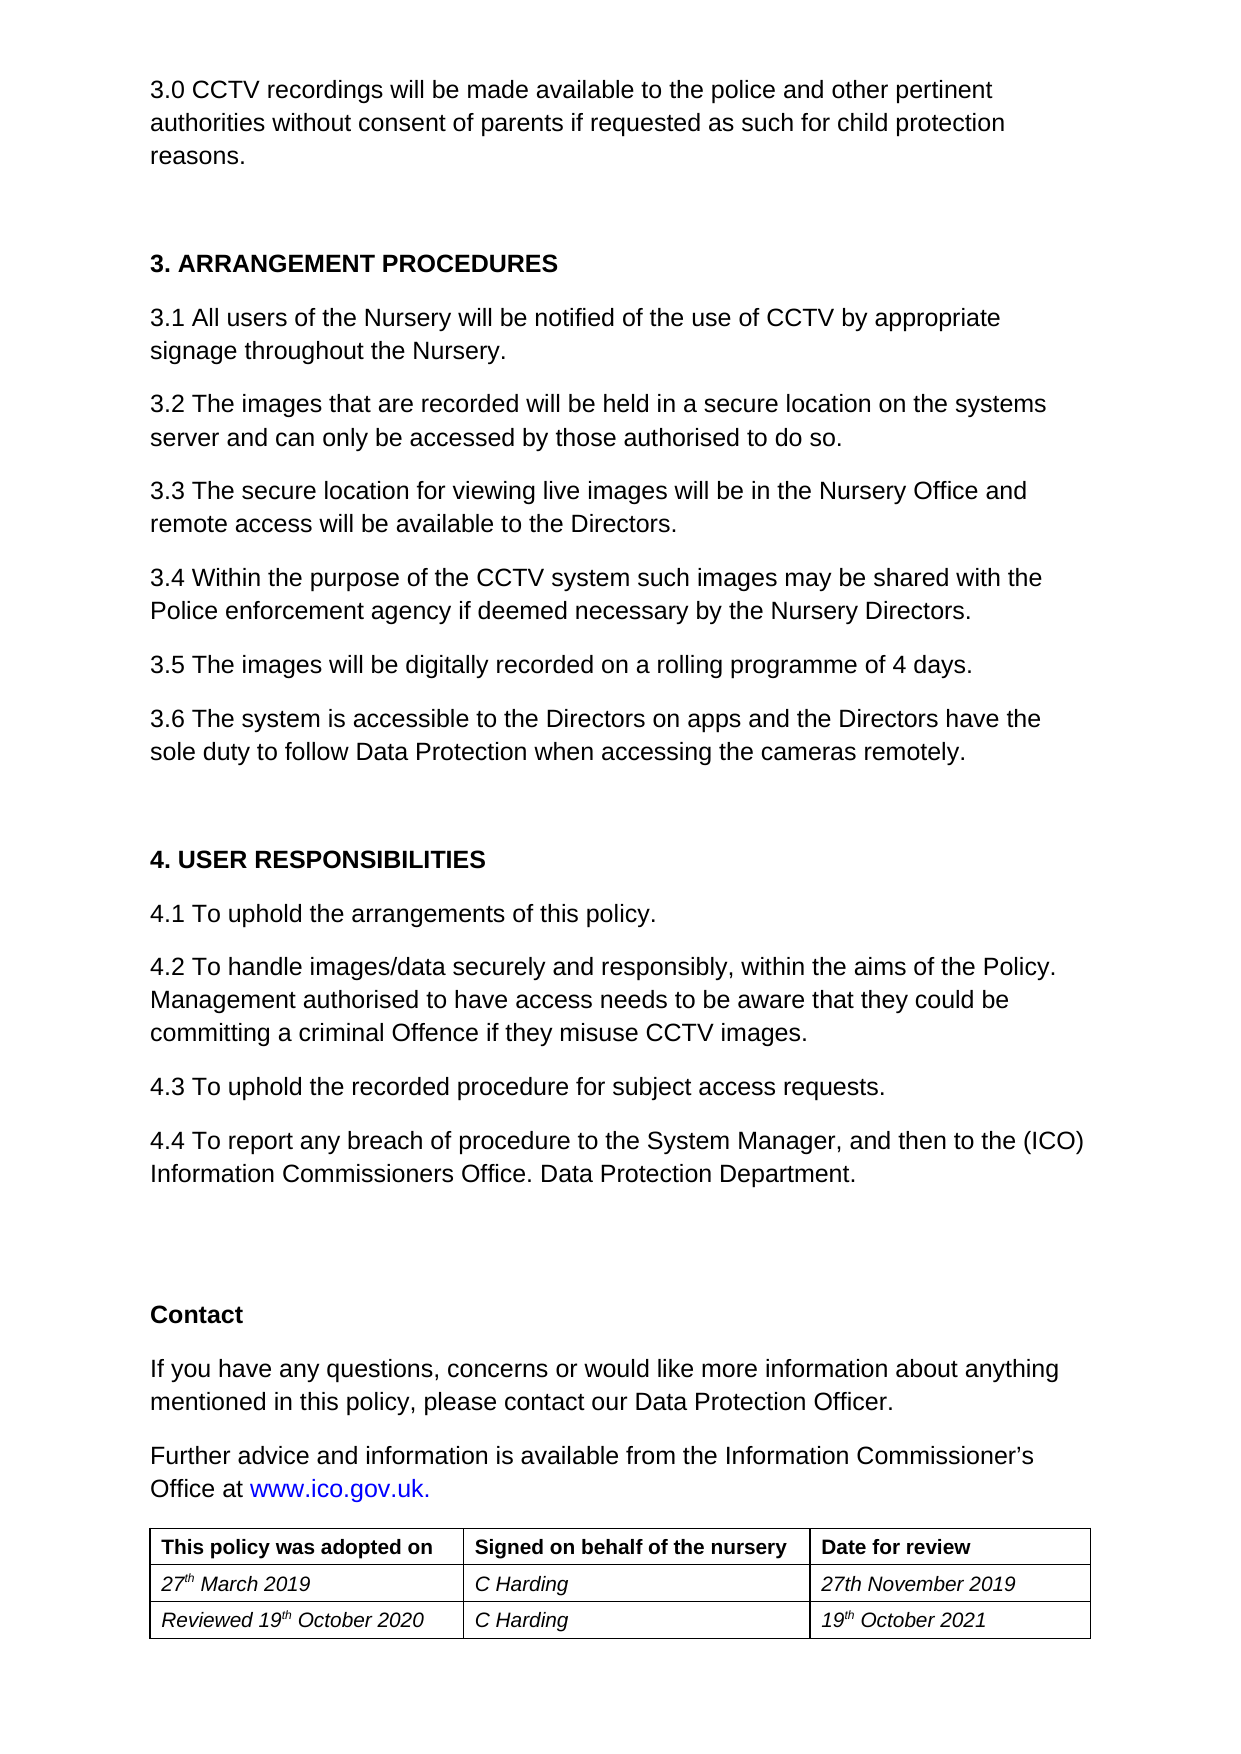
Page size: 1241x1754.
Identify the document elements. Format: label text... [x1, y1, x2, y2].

table_cell Reviewed 19th October 2020 [151, 1602, 463, 1638]
text 4.4 To report any breach of procedure to the System Manager, and then to the (ICO) Information Commissioners Office. Data Protection Department. [150, 1126, 1090, 1188]
text 3.1 All users of the Nursery will be notified of the use of CCTV by appropriate signage throughout the Nursery. [150, 303, 1090, 364]
text 3.2 The images that are recorded will be held in a secure location on the systems server and can only be accessed by those authorised to do so. [150, 389, 1090, 451]
text 3.5 The images will be digitally recorded on a rolling programme of 4 days. [150, 650, 1090, 679]
table_cell 27th November 2019 [811, 1565, 1090, 1601]
table_cell C Harding [464, 1602, 809, 1638]
text Contact [150, 1267, 1090, 1329]
text 3. ARRANGEMENT PROCEDURES [150, 249, 1090, 277]
table_cell 19th October 2021 [811, 1602, 1090, 1638]
table_header This policy was adopted on [151, 1529, 463, 1564]
text 4.1 To uphold the arrangements of this policy. [150, 898, 1090, 927]
text 4.3 To uphold the recorded procedure for subject access requests. [150, 1072, 1090, 1101]
text 3.3 The secure location for viewing live images will be in the Nursery Office and remote access will be available to the Directors. [150, 476, 1090, 538]
text Further advice and information is available from the Information Commissioner’s Office at www.ico.gov.uk. [150, 1441, 1090, 1502]
text 4.2 To handle images/data securely and responsibly, within the aims of the Policy. Management authorised to have access needs to be aware that they could be committing a criminal Offence if they misuse CCTV images. [150, 952, 1090, 1047]
table_cell 27th March 2019 [151, 1565, 463, 1601]
text If you have any questions, concerns or would like more information about anything mentioned in this policy, please contact our Data Protection Officer. [150, 1354, 1090, 1416]
table_cell C Harding [464, 1565, 809, 1601]
table_header Date for review [811, 1529, 1090, 1564]
text 4. USER RESPONSIBILITIES [150, 845, 1090, 873]
text 3.6 The system is accessible to the Directors on apps and the Directors have the sole duty to follow Data Protection when accessing the cameras remotely. [150, 704, 1090, 766]
text 3.0 CCTV recordings will be made available to the police and other pertinent authorities without consent of parents if requested as such for child protection reasons. [150, 75, 1090, 170]
table_header Signed on behalf of the nursery [464, 1529, 809, 1564]
text 3.4 Within the purpose of the CCTV system such images may be shared with the Police enforcement agency if deemed necessary by the Nursery Directors. [150, 563, 1090, 625]
